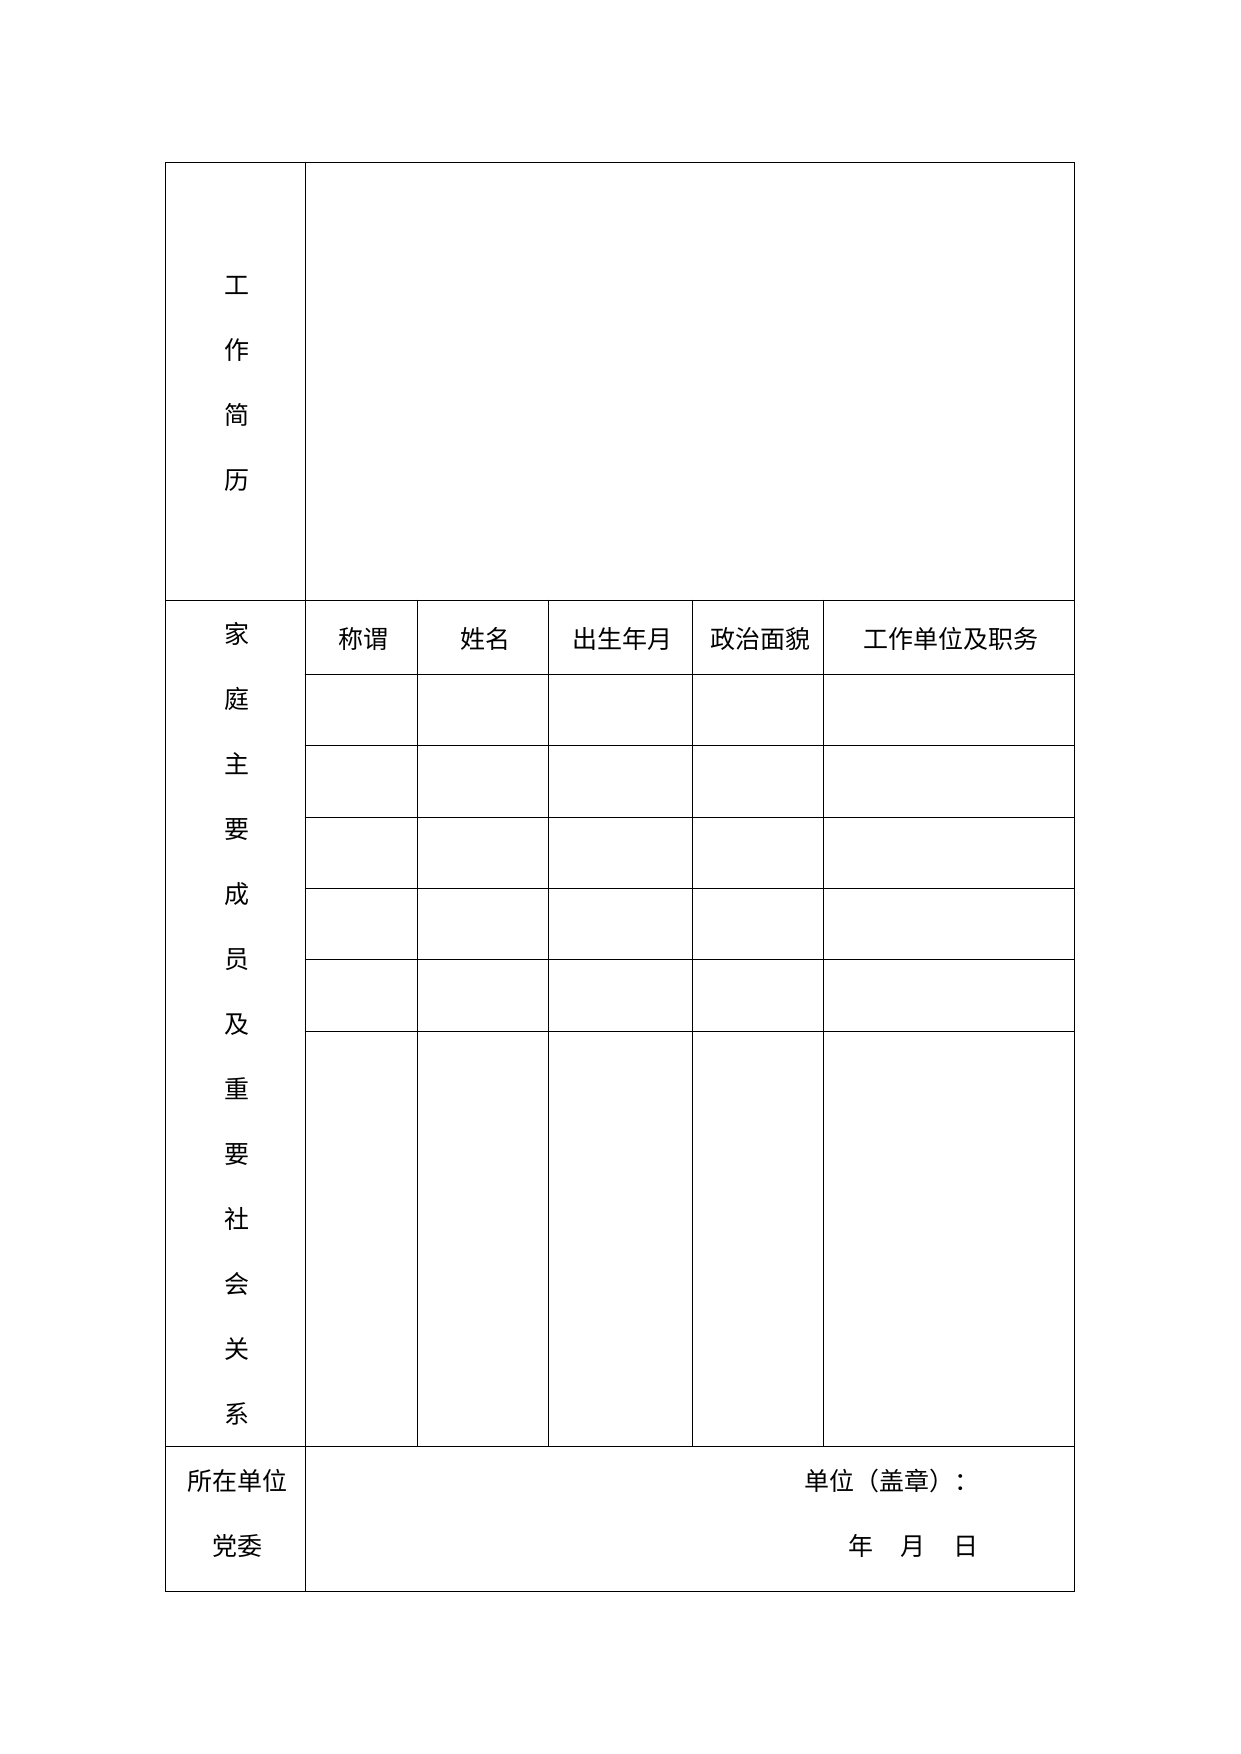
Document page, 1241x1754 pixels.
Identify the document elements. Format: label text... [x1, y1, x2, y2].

table_cell 姓名 [418, 601, 548, 674]
table_cell [306, 1032, 417, 1446]
table_cell [418, 675, 548, 745]
table_cell [418, 1032, 548, 1446]
table_cell [549, 1032, 692, 1446]
table_cell [418, 889, 548, 959]
table_cell [824, 675, 1074, 745]
table_cell 称谓 [306, 601, 417, 674]
table_cell [693, 960, 823, 1031]
table_cell [549, 960, 692, 1031]
table_cell [306, 818, 417, 888]
table_cell [824, 746, 1074, 817]
table_cell [549, 889, 692, 959]
table_cell [693, 889, 823, 959]
table_cell 家 庭 主 要 成 员 及 重 要 社 会 关 系 [166, 601, 305, 1446]
table_cell [549, 818, 692, 888]
table_cell 单位（盖章）： 年 月 日 [306, 1447, 1074, 1591]
table_cell [418, 746, 548, 817]
table_cell 政治面貌 [693, 601, 823, 674]
table_cell [418, 818, 548, 888]
table_cell [693, 818, 823, 888]
table_cell [306, 889, 417, 959]
table_cell 出生年月 [549, 601, 692, 674]
table_cell [306, 675, 417, 745]
table_cell 工 作 简 历 [166, 163, 305, 599]
table_cell [306, 163, 1074, 599]
table_cell [306, 746, 417, 817]
table_cell [693, 675, 823, 745]
table_cell [824, 818, 1074, 888]
table_cell [824, 889, 1074, 959]
table_cell [306, 960, 417, 1031]
table_cell [824, 1032, 1074, 1446]
table_cell [418, 960, 548, 1031]
table_cell [549, 675, 692, 745]
table_cell [693, 746, 823, 817]
table_cell 工作单位及职务 [824, 601, 1074, 674]
table_cell [549, 746, 692, 817]
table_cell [166, 1447, 305, 1591]
table_cell [824, 960, 1074, 1031]
table_cell [693, 1032, 823, 1446]
